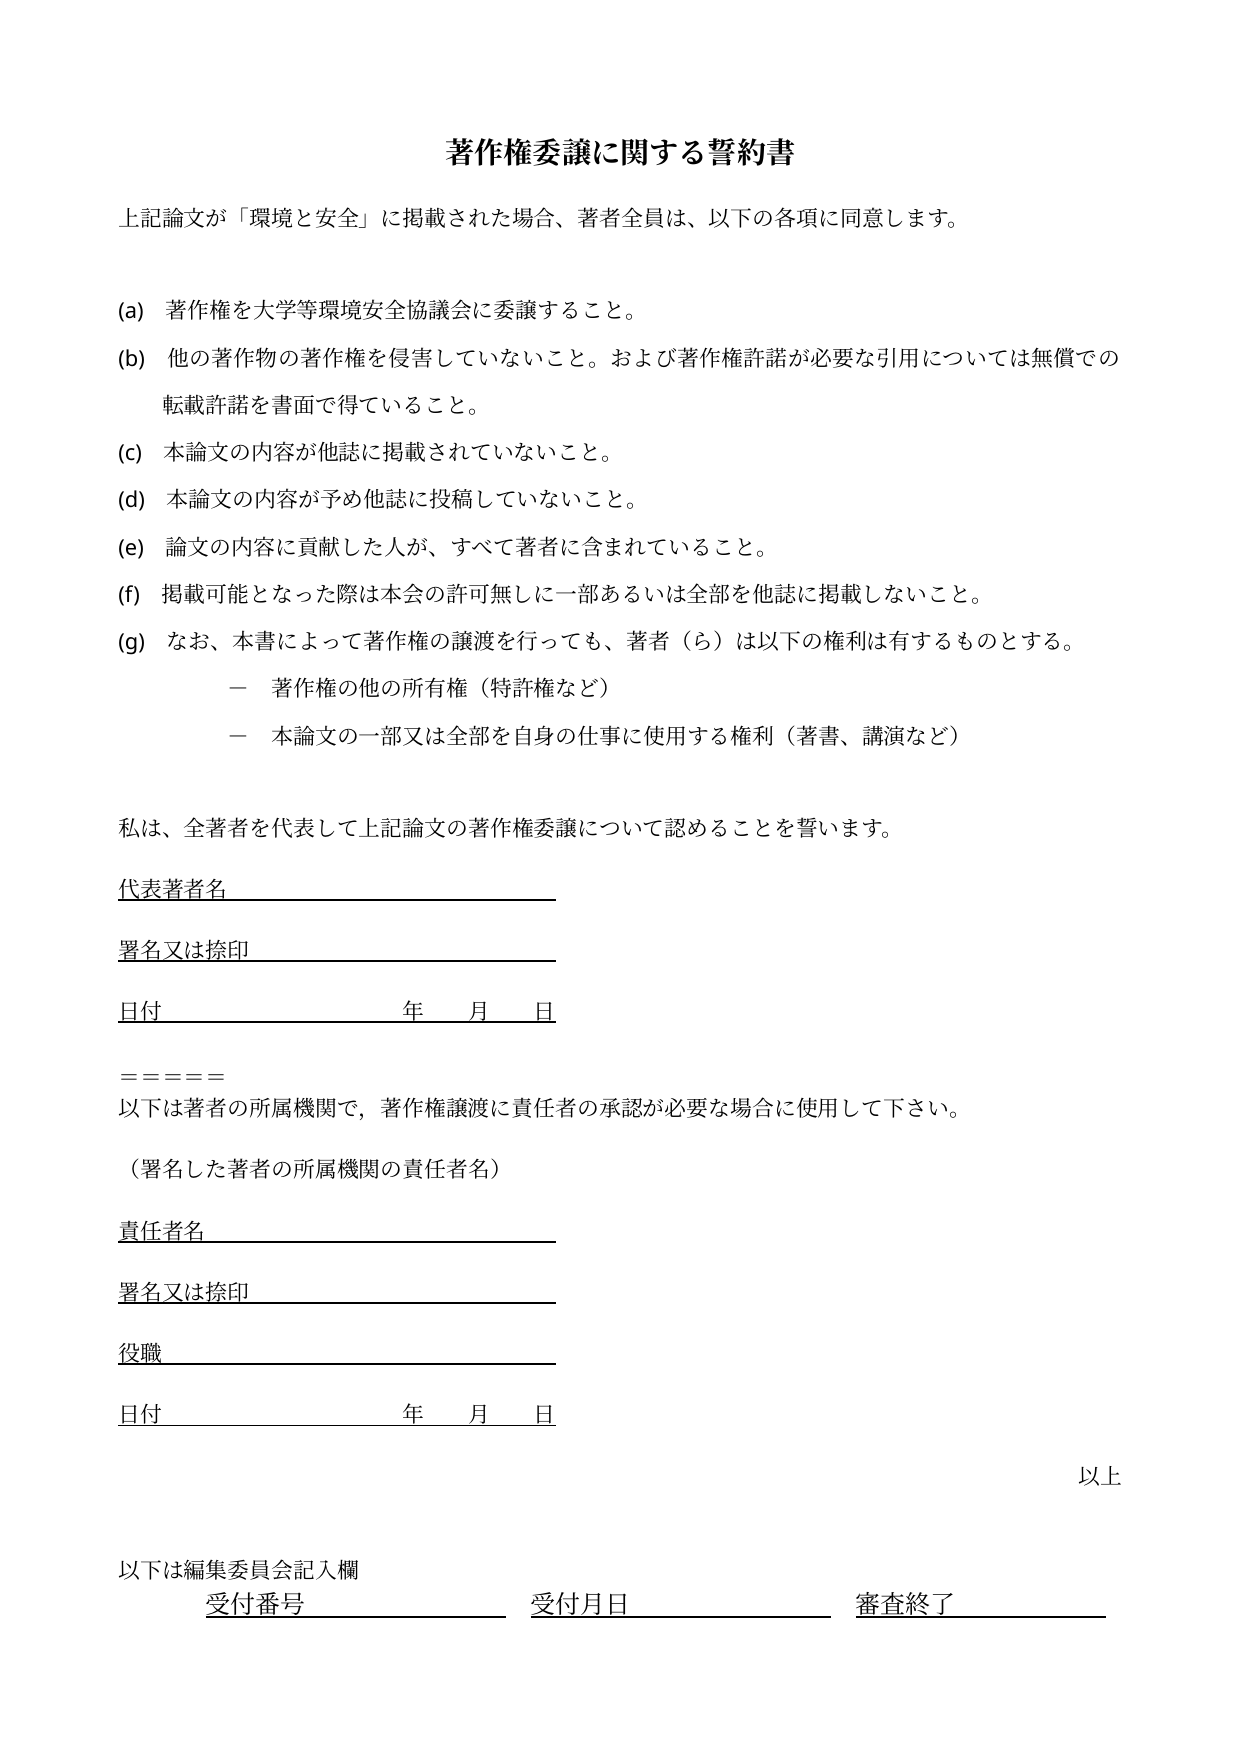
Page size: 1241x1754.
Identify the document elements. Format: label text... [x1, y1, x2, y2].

text 日付 年 月 日 [118, 1398, 1122, 1429]
text 責任者名 [118, 1214, 1122, 1245]
text 上記論文が「環境と安全」に掲載された場合、著者全員は、以下の各項に同意します。 [118, 202, 1122, 233]
text (g) なお、本書によって著作権の譲渡を行っても、著者（ら）は以下の権利は有するものとする。 [118, 624, 1122, 656]
text （署名した著者の所属機関の責任者名） [118, 1153, 1122, 1184]
text 署名又は捺印 [118, 933, 1122, 965]
text (d) 本論文の内容が予め他誌に投稿していないこと。 [118, 482, 1122, 514]
text 署名又は捺印 [118, 1275, 1122, 1307]
text － 著作権の他の所有権（特許権など） [118, 672, 1122, 703]
text 著作権委譲に関する誓約書 [118, 130, 1122, 172]
text 日付 年 月 日 [118, 994, 1122, 1026]
text (e) 論文の内容に貢献した人が、すべて著者に含まれていること。 [118, 530, 1122, 561]
text 以上 [118, 1459, 1122, 1490]
text (b) 他の著作物の著作権を侵害していないこと。および著作権許諾が必要な引用については無償での転載許諾を書面で得ていること。 [118, 341, 1122, 419]
text 以下は著者の所属機関で，著作権譲渡に責任者の承認が必要な場合に使用して下さい。 [118, 1091, 1122, 1123]
text 役職 [118, 1336, 1122, 1368]
text 私は、全著者を代表して上記論文の著作権委譲について認めることを誓います。 [118, 811, 1122, 842]
text ＝＝＝＝＝ [118, 1060, 1122, 1091]
text 代表著者名 [118, 872, 1122, 903]
text (c) 本論文の内容が他誌に掲載されていないこと。 [118, 435, 1122, 467]
text － 本論文の一部又は全部を自身の仕事に使用する権利（著書、講演など） [118, 719, 1122, 750]
text (f) 掲載可能となった際は本会の許可無しに一部あるいは全部を他誌に掲載しないこと。 [118, 577, 1122, 609]
text (a) 著作権を大学等環境安全協議会に委譲すること。 [118, 293, 1122, 325]
